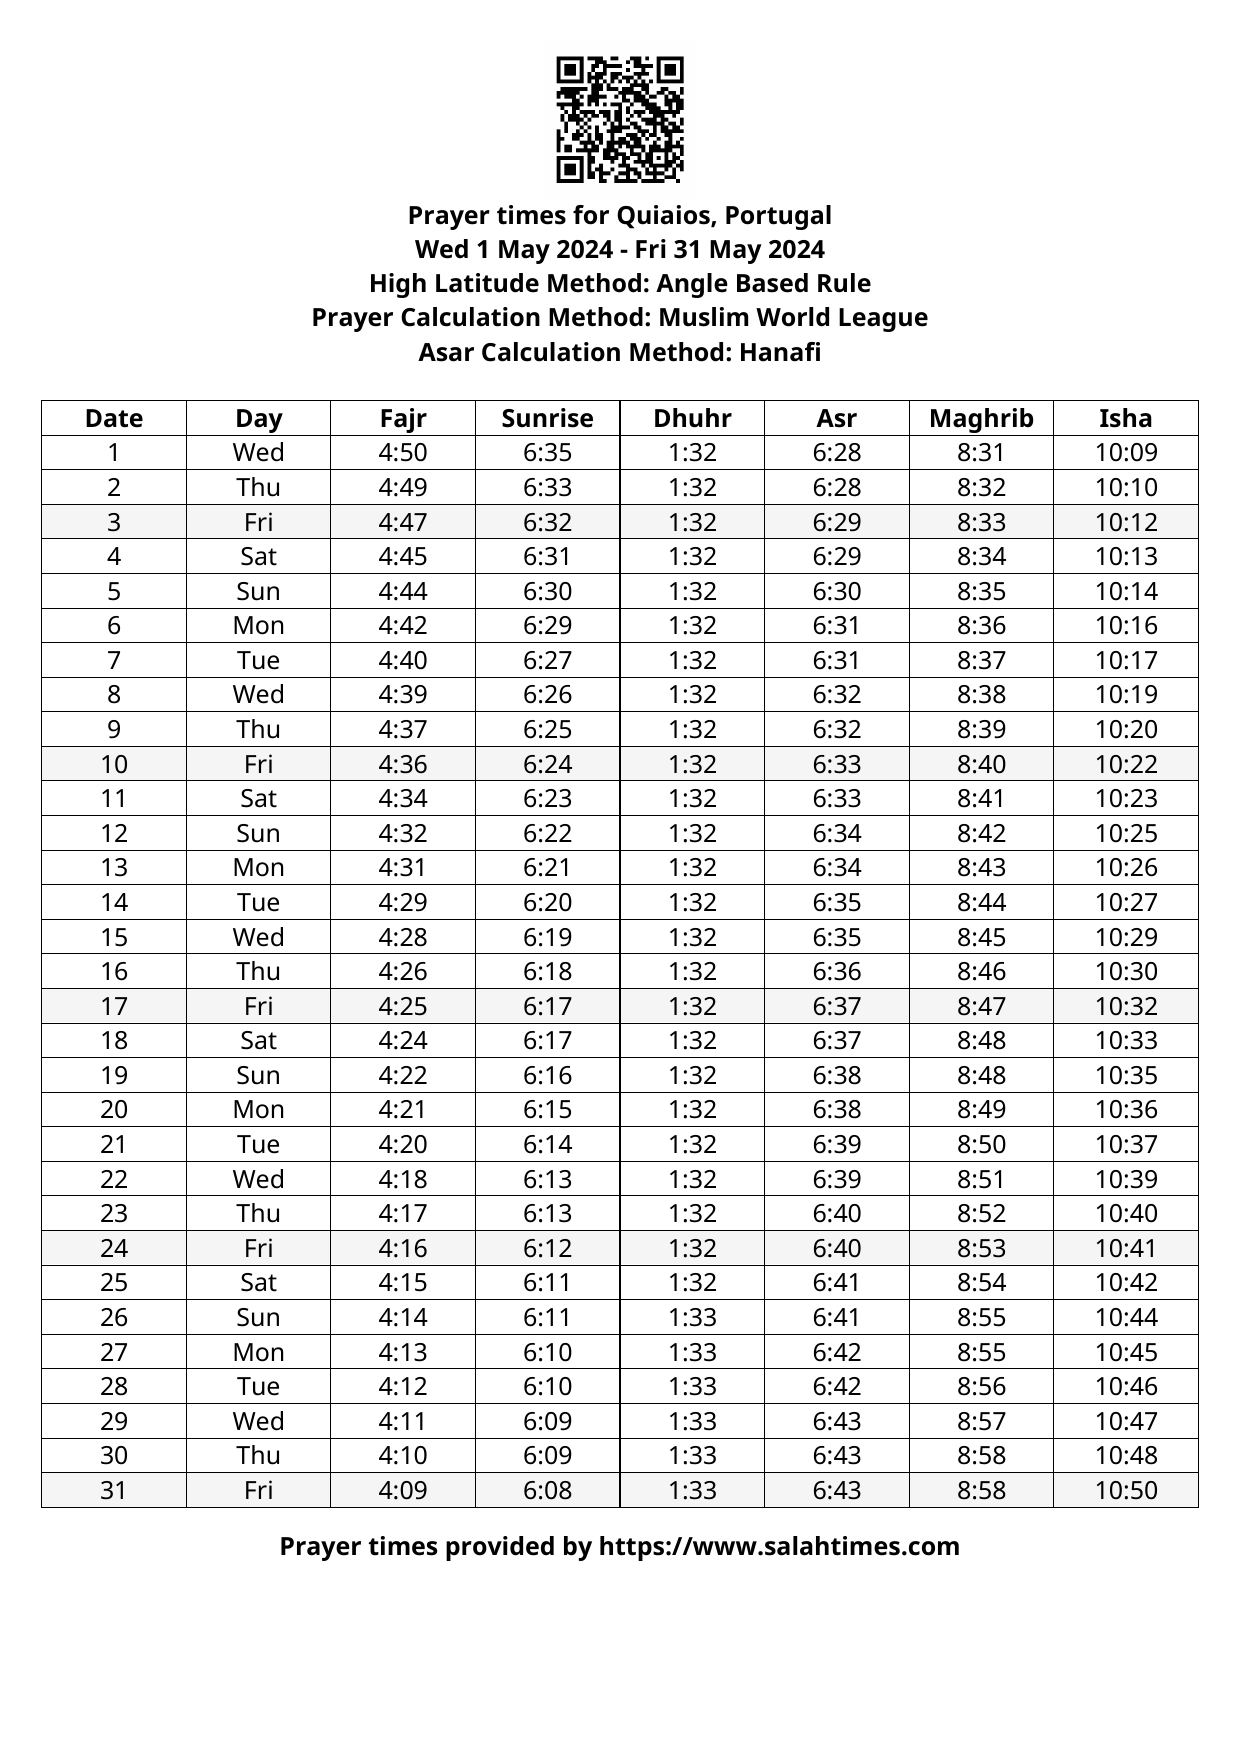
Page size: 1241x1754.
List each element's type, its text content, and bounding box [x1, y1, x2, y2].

table_cell 4:17 [331, 1196, 475, 1230]
table_cell 6:37 [765, 1024, 909, 1057]
table_cell 6:43 [765, 1439, 909, 1472]
table_cell 24 [42, 1231, 186, 1264]
table_cell 1:32 [621, 643, 764, 677]
table_cell Mon [187, 1093, 330, 1126]
table_cell 1:32 [621, 851, 764, 884]
table_cell 8:33 [910, 505, 1053, 538]
table_cell 6:40 [765, 1196, 909, 1230]
text Prayer times provided by https://www.salahtimes.com [42, 1528, 1198, 1563]
table_cell 10:32 [1054, 989, 1198, 1022]
table_cell 10:39 [1054, 1162, 1198, 1195]
table_cell 4:50 [331, 436, 475, 469]
table_cell 1:32 [621, 574, 764, 607]
table_cell 6:12 [476, 1231, 619, 1264]
table_cell 10:45 [1054, 1335, 1198, 1368]
table_cell 10:41 [1054, 1231, 1198, 1264]
table_cell 16 [42, 954, 186, 988]
table_cell 12 [42, 816, 186, 849]
table_cell 10:44 [1054, 1300, 1198, 1334]
table_cell 8:55 [910, 1335, 1053, 1368]
table_cell 3 [42, 505, 186, 538]
table_cell 6:35 [765, 885, 909, 919]
text Wed 1 May 2024 - Fri 31 May 2024 [42, 232, 1198, 266]
table_cell Sat [187, 1266, 330, 1299]
table_cell 8:52 [910, 1196, 1053, 1230]
table_cell 8:39 [910, 712, 1053, 746]
table_cell 6:39 [765, 1127, 909, 1161]
table_cell 4:12 [331, 1369, 475, 1403]
table_cell 1:32 [621, 609, 764, 642]
table_cell 10:10 [1054, 470, 1198, 504]
table_cell 6:32 [476, 505, 619, 538]
table_cell 4:26 [331, 954, 475, 988]
table_cell Wed [187, 920, 330, 953]
table_cell 6:42 [765, 1369, 909, 1403]
table_cell 4:13 [331, 1335, 475, 1368]
table_cell 4:09 [331, 1473, 475, 1507]
table_cell 4:14 [331, 1300, 475, 1334]
table_cell 4:29 [331, 885, 475, 919]
table_cell 1:33 [621, 1439, 764, 1472]
table_cell 1:32 [621, 1058, 764, 1092]
table_cell 4:37 [331, 712, 475, 746]
table_cell 4:21 [331, 1093, 475, 1126]
table_cell 4:22 [331, 1058, 475, 1092]
table_cell 6:40 [765, 1231, 909, 1264]
table_cell 6:30 [765, 574, 909, 607]
table_cell 6:31 [765, 609, 909, 642]
table_cell 4 [42, 539, 186, 573]
table_cell 11 [42, 781, 186, 815]
table_cell Sun [187, 1058, 330, 1092]
table_cell 1:32 [621, 747, 764, 780]
table_cell 1:32 [621, 470, 764, 504]
table_cell 23 [42, 1196, 186, 1230]
table_cell 6:28 [765, 436, 909, 469]
table_cell 10:19 [1054, 678, 1198, 711]
table_cell 6:21 [476, 851, 619, 884]
table_cell 10:30 [1054, 954, 1198, 988]
table_cell 4:10 [331, 1439, 475, 1472]
table_cell 8:48 [910, 1058, 1053, 1092]
text Prayer Calculation Method: Muslim World League [42, 300, 1198, 334]
table_cell 6:28 [765, 470, 909, 504]
table_header Sunrise [476, 401, 619, 434]
table_cell 6:33 [765, 781, 909, 815]
table_header Day [187, 401, 330, 434]
table_cell 6:35 [476, 436, 619, 469]
table_header Maghrib [910, 401, 1053, 434]
table_cell Fri [187, 505, 330, 538]
table_cell 19 [42, 1058, 186, 1092]
table_cell 6:38 [765, 1093, 909, 1126]
table_cell 1:33 [621, 1404, 764, 1437]
table_cell 6:43 [765, 1404, 909, 1437]
table_header Dhuhr [621, 401, 764, 434]
table_cell 1:32 [621, 539, 764, 573]
table_cell 10:36 [1054, 1093, 1198, 1126]
table_header Fajr [331, 401, 475, 434]
table_cell Mon [187, 851, 330, 884]
table_cell 8:41 [910, 781, 1053, 815]
table_cell 10:50 [1054, 1473, 1198, 1507]
table_cell 10:23 [1054, 781, 1198, 815]
table_cell 6:42 [765, 1335, 909, 1368]
table_cell 6:34 [765, 816, 909, 849]
table_cell 4:34 [331, 781, 475, 815]
table_cell 29 [42, 1404, 186, 1437]
table_cell 9 [42, 712, 186, 746]
table_cell 6:10 [476, 1335, 619, 1368]
table_cell 10:16 [1054, 609, 1198, 642]
table_cell 6:31 [765, 643, 909, 677]
table_cell 10:35 [1054, 1058, 1198, 1092]
table_cell 4:42 [331, 609, 475, 642]
table_cell 4:45 [331, 539, 475, 573]
table_cell 1:32 [621, 885, 764, 919]
picture [542, 41, 699, 198]
table_cell 4:28 [331, 920, 475, 953]
table_cell 8:34 [910, 539, 1053, 573]
table_cell 8:32 [910, 470, 1053, 504]
table_cell 6:10 [476, 1369, 619, 1403]
table_cell 1:32 [621, 1231, 764, 1264]
table_cell 1:32 [621, 1024, 764, 1057]
table_cell 6:29 [476, 609, 619, 642]
table_cell 10:47 [1054, 1404, 1198, 1437]
table_cell 8:58 [910, 1473, 1053, 1507]
table_cell 4:36 [331, 747, 475, 780]
table_cell 8:44 [910, 885, 1053, 919]
table_cell 1 [42, 436, 186, 469]
table_cell 6:33 [765, 747, 909, 780]
table_cell 8:45 [910, 920, 1053, 953]
table_cell 1:33 [621, 1369, 764, 1403]
table_cell 6:31 [476, 539, 619, 573]
table_cell 4:24 [331, 1024, 475, 1057]
table_cell 6:30 [476, 574, 619, 607]
table_cell 22 [42, 1162, 186, 1195]
table_cell Wed [187, 1404, 330, 1437]
table_cell 4:11 [331, 1404, 475, 1437]
table_cell 6:11 [476, 1266, 619, 1299]
table_cell Fri [187, 989, 330, 1022]
table_cell Thu [187, 470, 330, 504]
table_cell 6:37 [765, 989, 909, 1022]
table_cell 10:29 [1054, 920, 1198, 953]
table_cell Thu [187, 712, 330, 746]
table_cell 10:13 [1054, 539, 1198, 573]
table_cell 8:40 [910, 747, 1053, 780]
table_cell 1:32 [621, 989, 764, 1022]
table_cell 1:32 [621, 505, 764, 538]
table_cell 8:35 [910, 574, 1053, 607]
table_cell 6:39 [765, 1162, 909, 1195]
table_cell 8:31 [910, 436, 1053, 469]
table_cell 1:33 [621, 1335, 764, 1368]
table_cell 8:51 [910, 1162, 1053, 1195]
table_cell 10:09 [1054, 436, 1198, 469]
table_cell 30 [42, 1439, 186, 1472]
table_cell 10:17 [1054, 643, 1198, 677]
table_cell 6:23 [476, 781, 619, 815]
table_cell Sun [187, 1300, 330, 1334]
table_cell Sun [187, 816, 330, 849]
table_cell Fri [187, 1231, 330, 1264]
table_cell 6:33 [476, 470, 619, 504]
table_cell 6:20 [476, 885, 619, 919]
table_cell 25 [42, 1266, 186, 1299]
table_cell 8:47 [910, 989, 1053, 1022]
table_cell Wed [187, 1162, 330, 1195]
table_cell 10:48 [1054, 1439, 1198, 1472]
table_cell 6:43 [765, 1473, 909, 1507]
table_cell 1:32 [621, 1266, 764, 1299]
table_cell 10:27 [1054, 885, 1198, 919]
table_cell Thu [187, 1439, 330, 1472]
table_cell 15 [42, 920, 186, 953]
table_cell 6:41 [765, 1266, 909, 1299]
table_cell 6:34 [765, 851, 909, 884]
table_cell Tue [187, 1369, 330, 1403]
table_cell 6:08 [476, 1473, 619, 1507]
table_cell Wed [187, 436, 330, 469]
table_cell 1:32 [621, 712, 764, 746]
table_cell 10:37 [1054, 1127, 1198, 1161]
table_cell 1:32 [621, 954, 764, 988]
table_header Date [42, 401, 186, 434]
table_cell 6:11 [476, 1300, 619, 1334]
table_cell 27 [42, 1335, 186, 1368]
table_cell 8:36 [910, 609, 1053, 642]
table_cell 8:42 [910, 816, 1053, 849]
table_cell 5 [42, 574, 186, 607]
table_cell Wed [187, 678, 330, 711]
table_cell 6:26 [476, 678, 619, 711]
table_cell 4:16 [331, 1231, 475, 1264]
table_cell 6:18 [476, 954, 619, 988]
table_cell 1:32 [621, 781, 764, 815]
table_cell Thu [187, 1196, 330, 1230]
table_cell 6:14 [476, 1127, 619, 1161]
table_cell 18 [42, 1024, 186, 1057]
table_cell 6:41 [765, 1300, 909, 1334]
table_cell 4:44 [331, 574, 475, 607]
table_cell 10:42 [1054, 1266, 1198, 1299]
table_cell 8:53 [910, 1231, 1053, 1264]
table_cell 4:39 [331, 678, 475, 711]
table_cell 4:47 [331, 505, 475, 538]
table_cell Sat [187, 1024, 330, 1057]
table_cell 8:48 [910, 1024, 1053, 1057]
table_header Asr [765, 401, 909, 434]
table_cell 1:32 [621, 1127, 764, 1161]
table_cell Tue [187, 1127, 330, 1161]
table_cell 6:29 [765, 539, 909, 573]
table_cell 28 [42, 1369, 186, 1403]
table_cell 6:09 [476, 1439, 619, 1472]
table_cell 4:18 [331, 1162, 475, 1195]
table_cell 1:32 [621, 678, 764, 711]
table_header Isha [1054, 401, 1198, 434]
table_cell 31 [42, 1473, 186, 1507]
table_cell 6:19 [476, 920, 619, 953]
table_cell Fri [187, 747, 330, 780]
table_cell Sat [187, 781, 330, 815]
table_cell 8:54 [910, 1266, 1053, 1299]
table_cell 8:57 [910, 1404, 1053, 1437]
table_cell 1:32 [621, 1093, 764, 1126]
table_cell 8:55 [910, 1300, 1053, 1334]
table_cell 6:32 [765, 678, 909, 711]
table_cell 10:20 [1054, 712, 1198, 746]
table_cell 6:16 [476, 1058, 619, 1092]
table_cell 10:33 [1054, 1024, 1198, 1057]
table_cell 10:14 [1054, 574, 1198, 607]
table_cell 10:26 [1054, 851, 1198, 884]
table_cell 4:49 [331, 470, 475, 504]
table_cell 14 [42, 885, 186, 919]
table_cell 6:09 [476, 1404, 619, 1437]
table_cell 8:46 [910, 954, 1053, 988]
table_cell 6:22 [476, 816, 619, 849]
table_cell 6:24 [476, 747, 619, 780]
table_cell 8:56 [910, 1369, 1053, 1403]
table_cell 6:32 [765, 712, 909, 746]
table_cell 6:17 [476, 1024, 619, 1057]
table_cell 10:40 [1054, 1196, 1198, 1230]
table_cell Tue [187, 643, 330, 677]
table_cell 6:27 [476, 643, 619, 677]
table_cell Sun [187, 574, 330, 607]
table_cell 6:29 [765, 505, 909, 538]
table_cell 13 [42, 851, 186, 884]
table_cell 20 [42, 1093, 186, 1126]
table_cell 1:32 [621, 920, 764, 953]
table_cell 1:33 [621, 1473, 764, 1507]
table_cell 1:32 [621, 1196, 764, 1230]
table_cell 2 [42, 470, 186, 504]
table_cell 21 [42, 1127, 186, 1161]
table_cell 8:50 [910, 1127, 1053, 1161]
table_cell 6:15 [476, 1093, 619, 1126]
table_cell 6:38 [765, 1058, 909, 1092]
table_cell 4:31 [331, 851, 475, 884]
table_cell 4:20 [331, 1127, 475, 1161]
table_cell 10:22 [1054, 747, 1198, 780]
table_cell 8 [42, 678, 186, 711]
table_cell 8:49 [910, 1093, 1053, 1126]
text High Latitude Method: Angle Based Rule [42, 266, 1198, 300]
table_cell 26 [42, 1300, 186, 1334]
table_cell 6:25 [476, 712, 619, 746]
table_cell 6:17 [476, 989, 619, 1022]
table_cell 8:43 [910, 851, 1053, 884]
table_cell Thu [187, 954, 330, 988]
text Asar Calculation Method: Hanafi [42, 334, 1198, 368]
table_cell 6:35 [765, 920, 909, 953]
table_cell 8:37 [910, 643, 1053, 677]
table_cell 6:13 [476, 1162, 619, 1195]
table_cell 10:25 [1054, 816, 1198, 849]
table_cell 6:13 [476, 1196, 619, 1230]
table_cell 8:38 [910, 678, 1053, 711]
table_cell 4:25 [331, 989, 475, 1022]
table_cell Mon [187, 1335, 330, 1368]
table_cell 8:58 [910, 1439, 1053, 1472]
table_cell 10 [42, 747, 186, 780]
table_cell 6:36 [765, 954, 909, 988]
table_cell 10:46 [1054, 1369, 1198, 1403]
table_cell 7 [42, 643, 186, 677]
table_cell 6 [42, 609, 186, 642]
text Prayer times for Quiaios, Portugal [42, 198, 1198, 232]
table_cell Sat [187, 539, 330, 573]
table_cell Tue [187, 885, 330, 919]
table_cell Fri [187, 1473, 330, 1507]
table_cell 1:33 [621, 1300, 764, 1334]
table_cell 4:15 [331, 1266, 475, 1299]
table_cell Mon [187, 609, 330, 642]
table_cell 1:32 [621, 436, 764, 469]
table_cell 1:32 [621, 816, 764, 849]
table_cell 4:40 [331, 643, 475, 677]
table_cell 17 [42, 989, 186, 1022]
table_cell 10:12 [1054, 505, 1198, 538]
table_cell 4:32 [331, 816, 475, 849]
table_cell 1:32 [621, 1162, 764, 1195]
